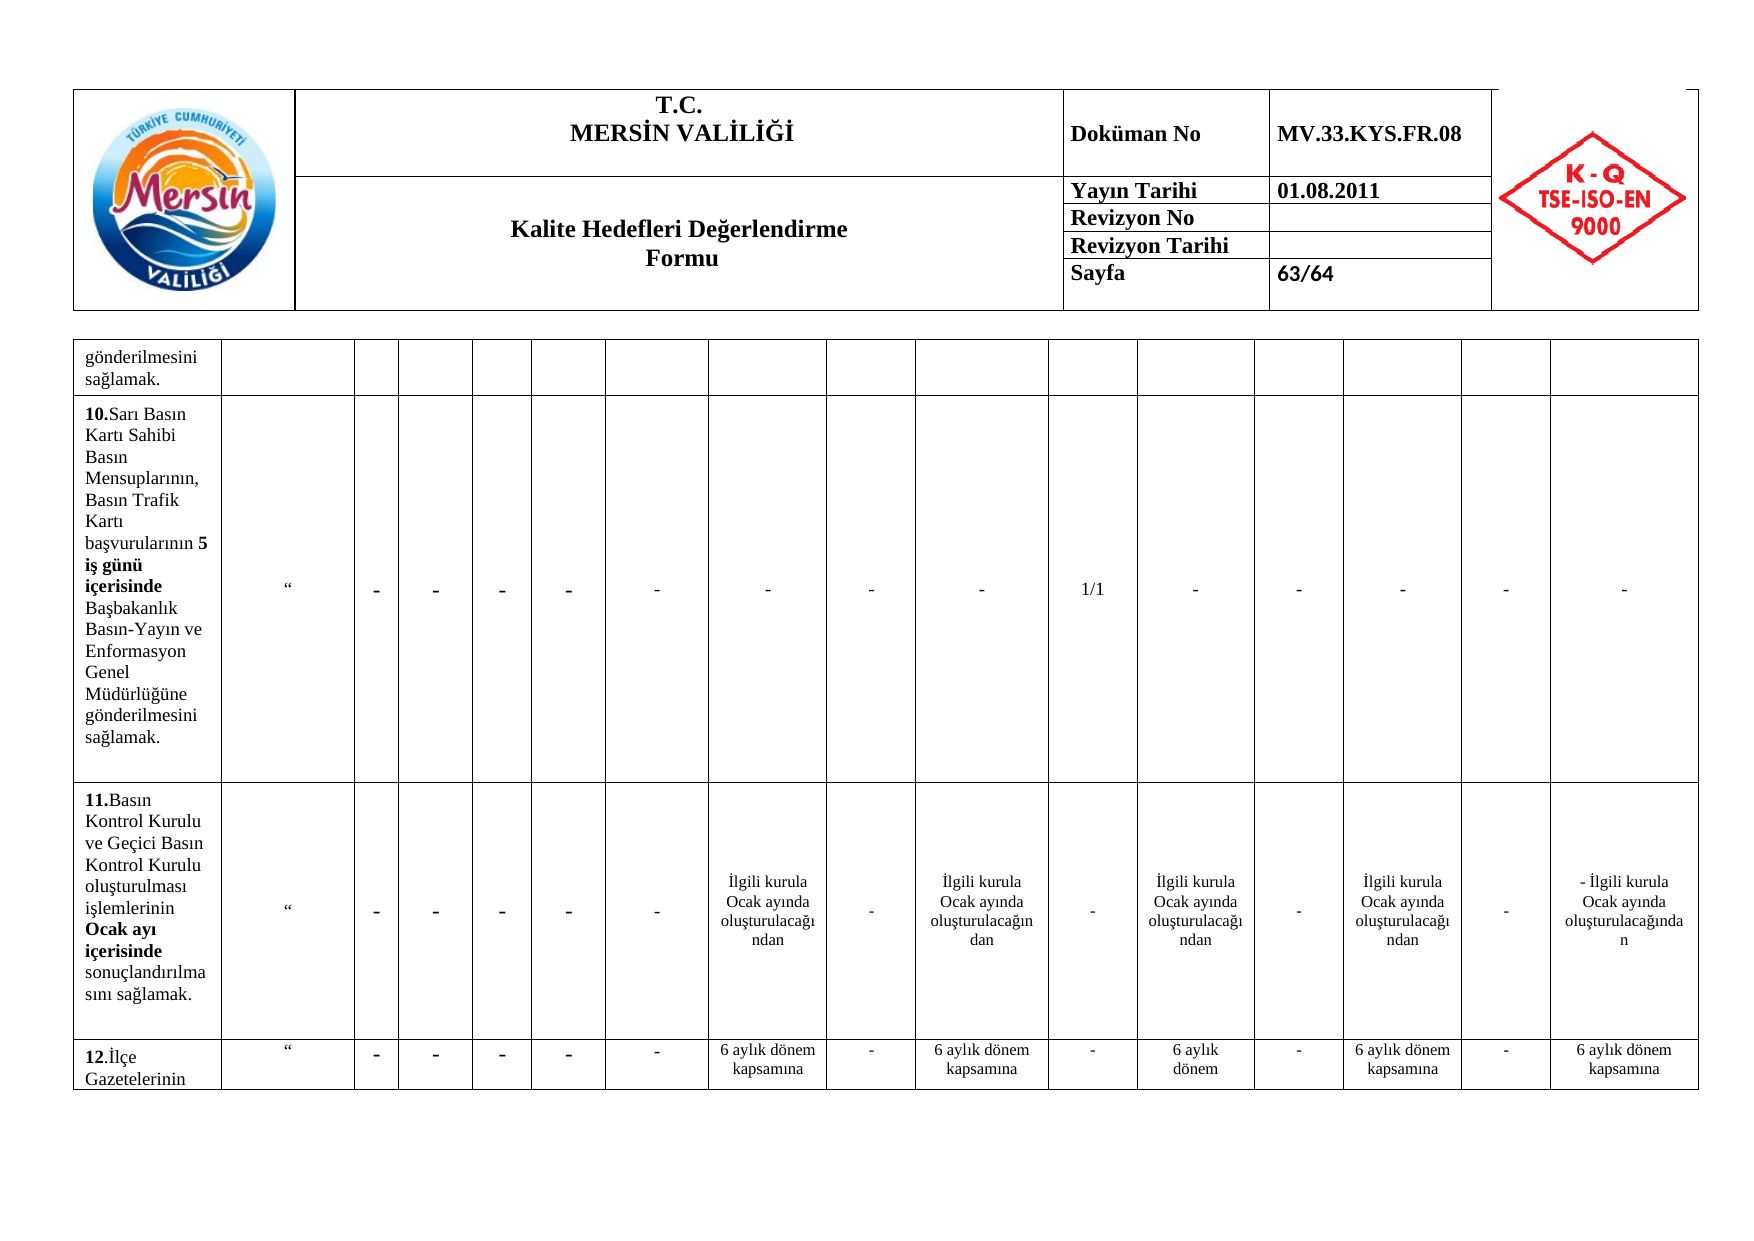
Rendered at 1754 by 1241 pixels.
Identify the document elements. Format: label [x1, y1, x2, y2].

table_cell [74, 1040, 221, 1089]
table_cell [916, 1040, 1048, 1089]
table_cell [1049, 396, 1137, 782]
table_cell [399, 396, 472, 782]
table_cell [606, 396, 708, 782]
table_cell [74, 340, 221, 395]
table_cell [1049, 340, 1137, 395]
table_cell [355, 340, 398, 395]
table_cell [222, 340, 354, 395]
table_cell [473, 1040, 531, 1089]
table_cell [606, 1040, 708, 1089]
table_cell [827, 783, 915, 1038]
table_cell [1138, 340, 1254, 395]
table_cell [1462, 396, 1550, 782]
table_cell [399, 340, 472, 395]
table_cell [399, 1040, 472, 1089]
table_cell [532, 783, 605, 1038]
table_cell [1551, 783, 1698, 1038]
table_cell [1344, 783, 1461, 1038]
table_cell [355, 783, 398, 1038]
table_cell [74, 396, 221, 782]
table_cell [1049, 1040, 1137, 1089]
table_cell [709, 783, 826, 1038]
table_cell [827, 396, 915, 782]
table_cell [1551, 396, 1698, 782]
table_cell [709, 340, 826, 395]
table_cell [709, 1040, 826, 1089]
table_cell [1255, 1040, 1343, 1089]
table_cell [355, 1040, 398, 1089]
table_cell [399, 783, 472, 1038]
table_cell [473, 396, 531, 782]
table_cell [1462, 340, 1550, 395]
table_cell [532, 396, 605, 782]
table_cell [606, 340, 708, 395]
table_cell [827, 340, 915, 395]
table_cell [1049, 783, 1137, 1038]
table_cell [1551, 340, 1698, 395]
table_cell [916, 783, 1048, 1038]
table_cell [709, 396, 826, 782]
picture [92, 108, 276, 291]
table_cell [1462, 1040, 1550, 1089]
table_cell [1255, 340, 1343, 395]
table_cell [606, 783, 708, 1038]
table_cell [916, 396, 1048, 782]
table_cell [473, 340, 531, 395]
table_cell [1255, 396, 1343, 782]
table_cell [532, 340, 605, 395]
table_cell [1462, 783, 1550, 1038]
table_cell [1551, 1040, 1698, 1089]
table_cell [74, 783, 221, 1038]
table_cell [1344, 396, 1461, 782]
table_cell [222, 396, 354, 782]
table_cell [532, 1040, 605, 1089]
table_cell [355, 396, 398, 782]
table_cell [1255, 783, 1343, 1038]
picture [1498, 89, 1687, 309]
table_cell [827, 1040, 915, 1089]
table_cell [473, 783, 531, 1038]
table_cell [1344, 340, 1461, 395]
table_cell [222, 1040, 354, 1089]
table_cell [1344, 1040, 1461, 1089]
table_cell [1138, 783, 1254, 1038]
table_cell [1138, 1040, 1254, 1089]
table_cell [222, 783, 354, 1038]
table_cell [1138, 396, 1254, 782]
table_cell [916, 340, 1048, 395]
